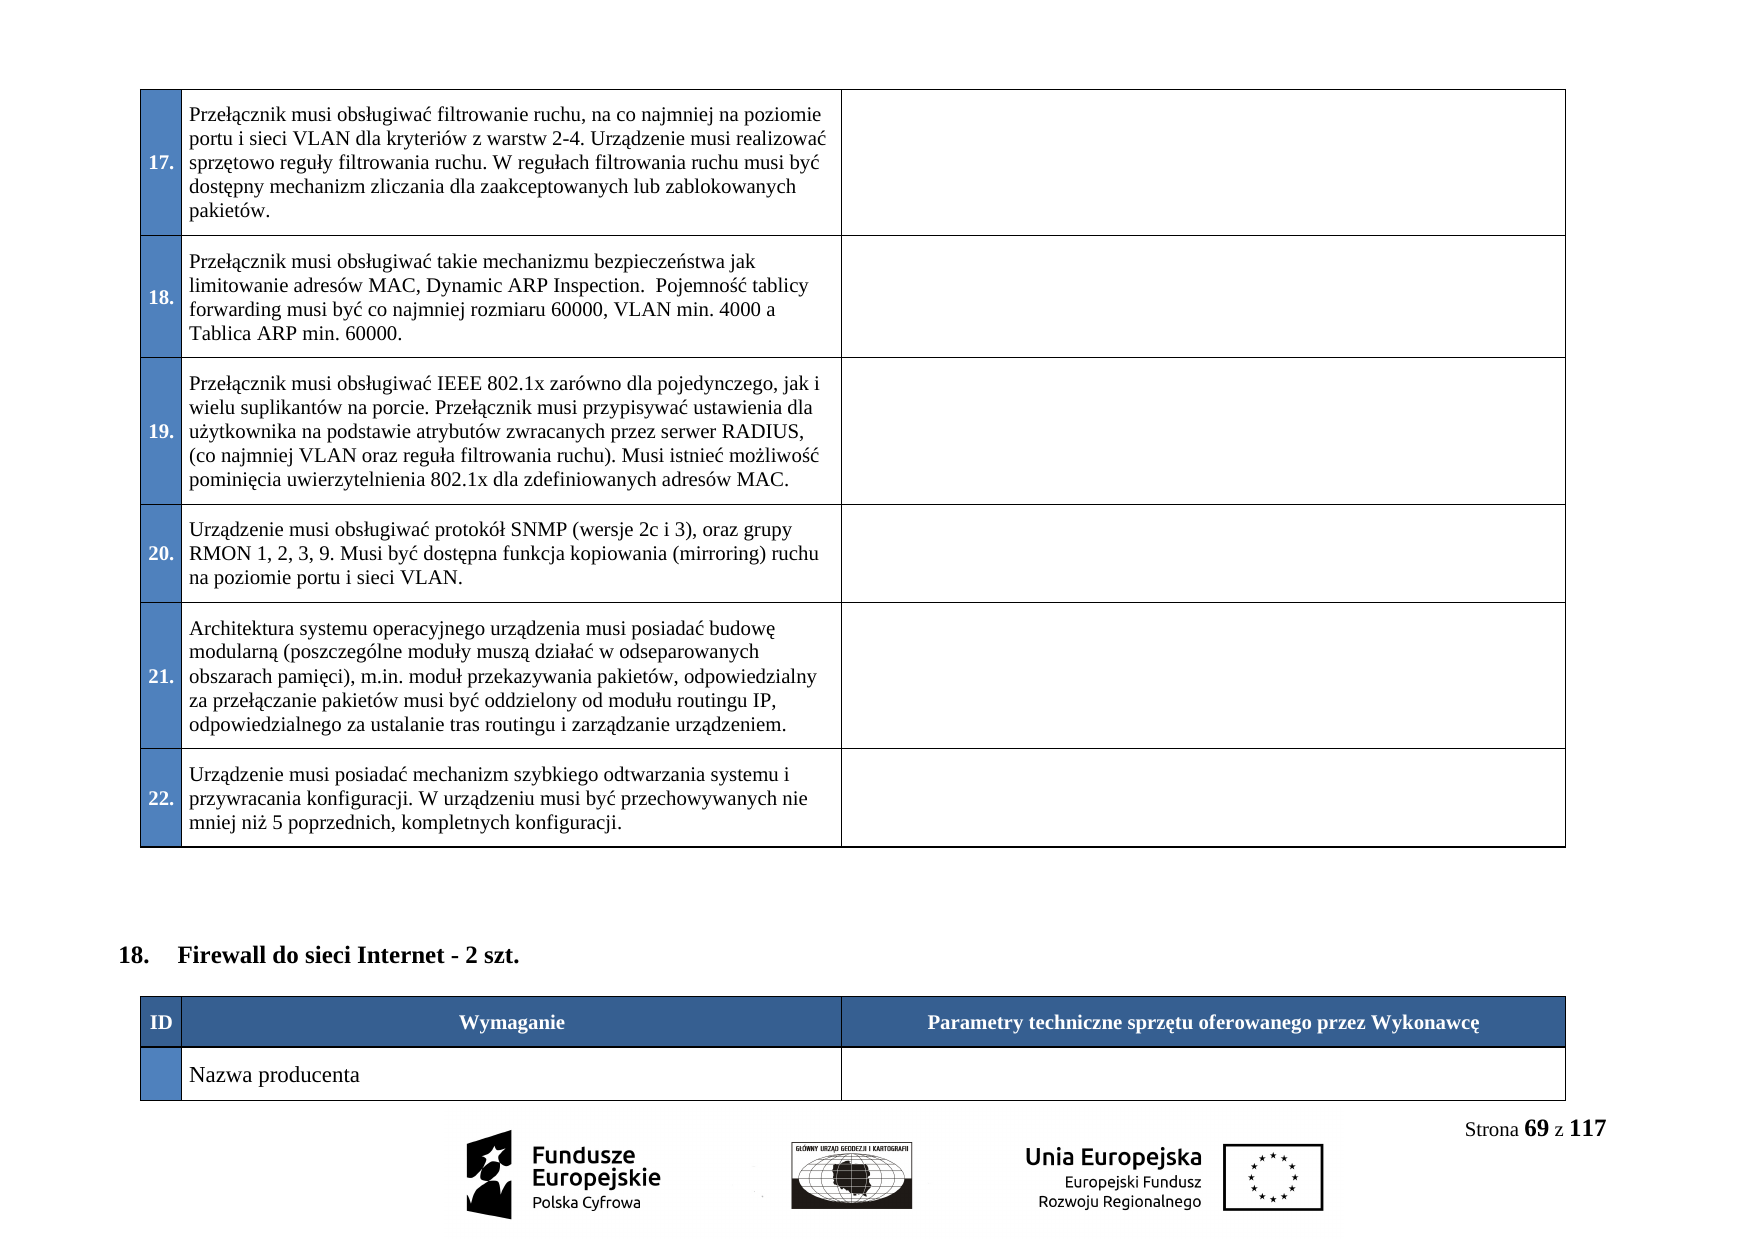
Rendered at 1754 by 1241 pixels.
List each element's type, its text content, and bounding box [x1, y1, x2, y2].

table_cell [842, 603, 1565, 748]
table_cell Urządzenie musi posiadać mechanizm szybkiego odtwarzania systemu i przywracania konfiguracji. W urządzeniu musi być przechowywanych nie mniej niż 5 poprzednich, kompletnych konfiguracji. [182, 749, 841, 846]
table_cell 22. [141, 749, 181, 846]
table_cell Przełącznik musi obsługiwać IEEE 802.1x zarówno dla pojedynczego, jak i wielu suplikantów na porcie. Przełącznik musi przypisywać ustawienia dla użytkownika na podstawie atrybutów zwracanych przez serwer RADIUS, (co najmniej VLAN oraz reguła filtrowania ruchu). Musi istnieć możliwość pominięcia uwierzytelnienia 802.1x dla zdefiniowanych adresów MAC. [182, 358, 841, 504]
table_cell Architektura systemu operacyjnego urządzenia musi posiadać budowę modularną (poszczególne moduły muszą działać w odseparowanych obszarach pamięci), m.in. moduł przekazywania pakietów, odpowiedzialny za przełączanie pakietów musi być oddzielony od modułu routingu IP, odpowiedzialnego za ustalanie tras routingu i zarządzanie urządzeniem. [182, 603, 841, 748]
table_cell 21. [141, 603, 181, 748]
table_cell 20. [141, 505, 181, 602]
table_cell Przełącznik musi obsługiwać takie mechanizmu bezpieczeństwa jak limitowanie adresów MAC, Dynamic ARP Inspection. Pojemność tablicy forwarding musi być co najmniej rozmiaru 60000, VLAN min. 4000 a Tablica ARP min. 60000. [182, 236, 841, 357]
table_cell 19. [141, 358, 181, 504]
table_cell [842, 358, 1565, 504]
table_cell Urządzenie musi obsługiwać protokół SNMP (wersje 2c i 3), oraz grupy RMON 1, 2, 3, 9. Musi być dostępna funkcja kopiowania (mirroring) ruchu na poziomie portu i sieci VLAN. [182, 505, 841, 602]
table_cell [842, 90, 1565, 235]
table_cell 18. [141, 236, 181, 357]
table_cell [141, 1048, 181, 1100]
table_cell Przełącznik musi obsługiwać filtrowanie ruchu, na co najmniej na poziomie portu i sieci VLAN dla kryteriów z warstw 2-4. Urządzenie musi realizować sprzętowo reguły filtrowania ruchu. W regułach filtrowania ruchu musi być dostępny mechanizm zliczania dla zaakceptowanych lub zablokowanych pakietów. [182, 90, 841, 235]
table_cell [842, 236, 1565, 357]
table_cell [842, 749, 1565, 846]
table_header Parametry techniczne sprzętu oferowanego przez Wykonawcę [842, 997, 1565, 1046]
table_cell 17. [141, 90, 181, 235]
list Firewall do sieci Internet - 2 szt. [118, 941, 1606, 969]
table_header Wymaganie [182, 997, 841, 1046]
table_cell Nazwa producenta [182, 1048, 841, 1100]
table_cell [842, 505, 1565, 602]
picture [444, 1107, 1343, 1239]
table_header ID [141, 997, 181, 1046]
table_cell [842, 1048, 1565, 1100]
